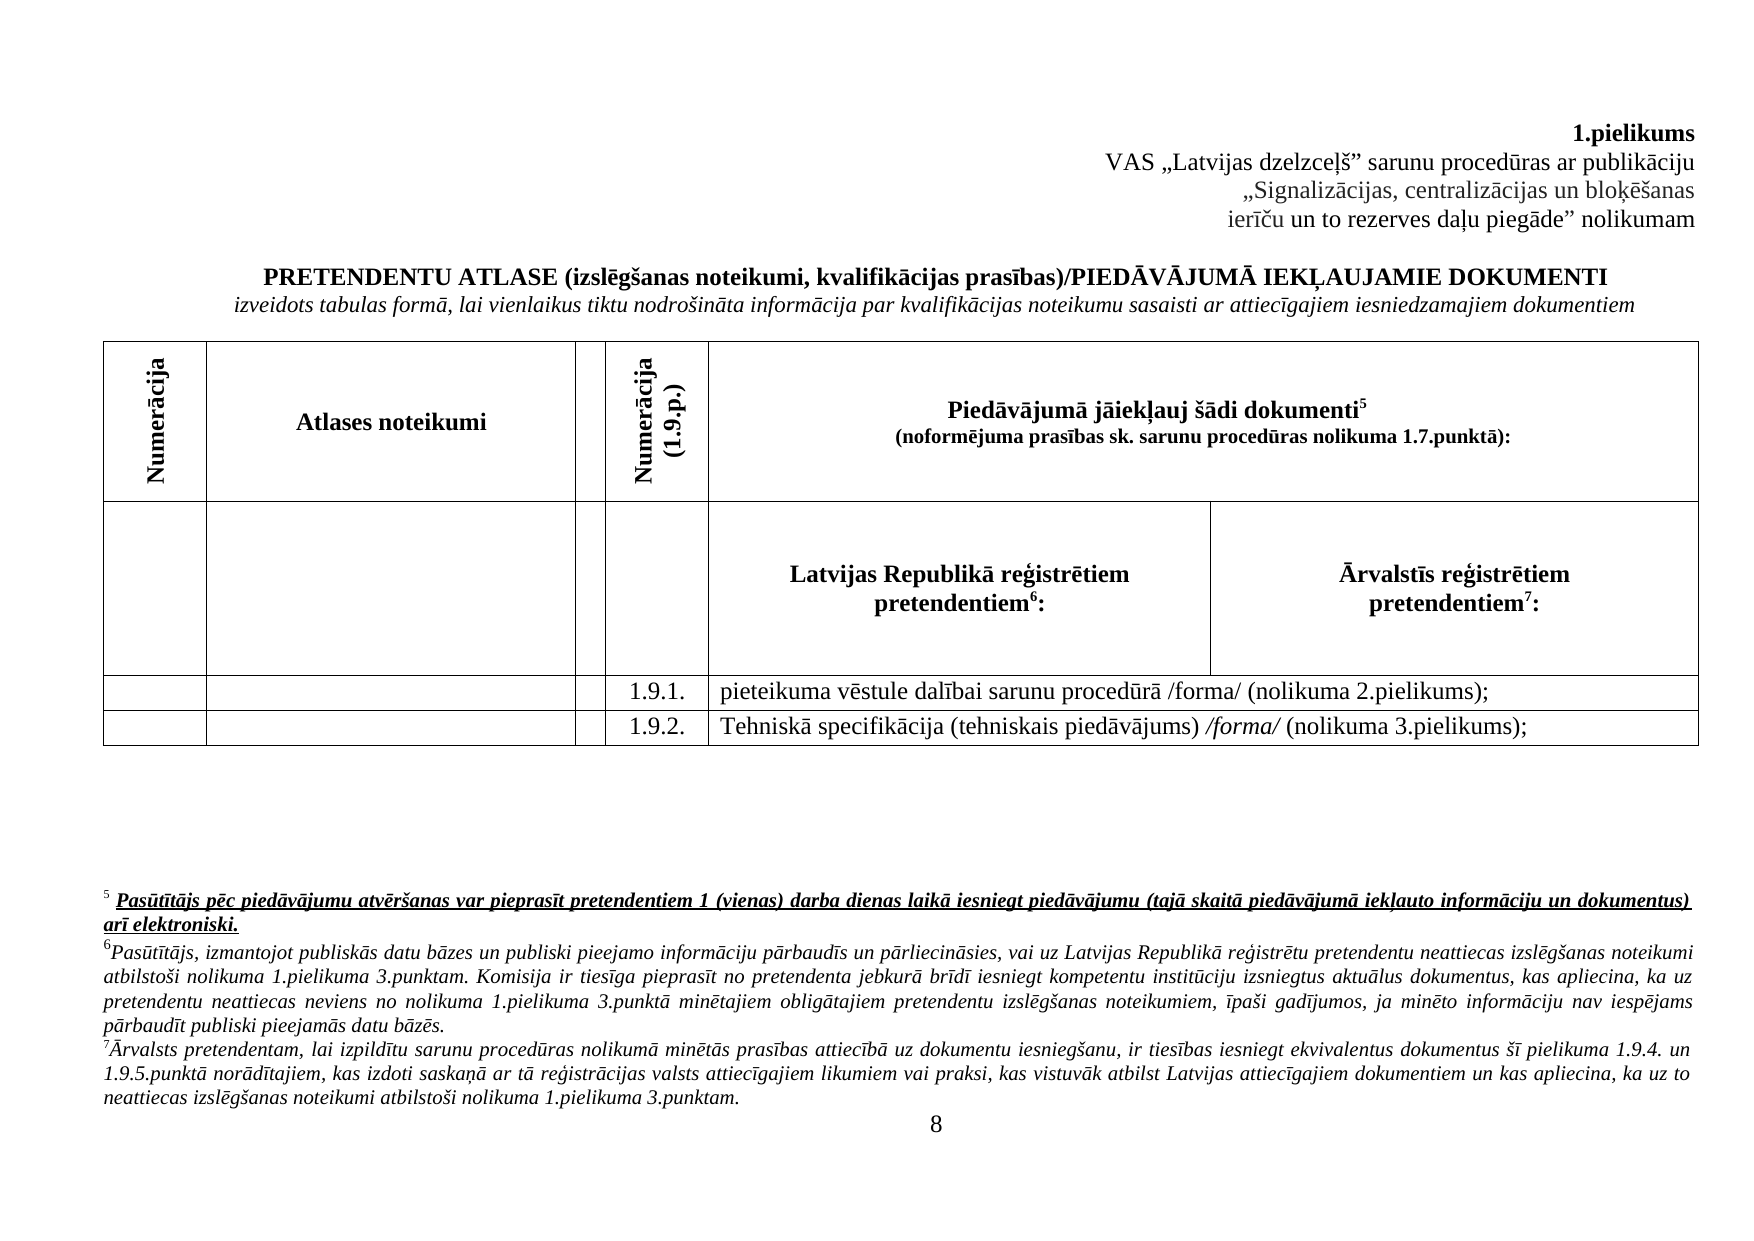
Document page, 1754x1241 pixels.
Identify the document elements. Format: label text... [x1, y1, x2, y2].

table_header Atlases noteikumi [207, 342, 575, 501]
table_cell [104, 502, 206, 675]
table_cell [576, 676, 605, 710]
table_cell [576, 502, 605, 675]
table_header Piedāvājumā jāiekļauj šādi dokumenti (noformējuma prasības sk. sarunu procedūras nolikuma 1.7.punktā): [709, 342, 1698, 501]
table_cell [207, 711, 575, 745]
table_header Numerācija [104, 342, 206, 501]
table_cell Tehniskā specifikācija (tehniskais piedāvājums) /forma/ (nolikuma 3.pielikums); [709, 711, 1698, 745]
table_cell Ārvalstīs reģistrētiem pretendentiem: [1211, 502, 1698, 675]
table_cell 1.9.1. [606, 676, 708, 710]
text „Signalizācijas, centralizācijas un bloķēšanas [177, 176, 1695, 204]
table_cell [606, 502, 708, 675]
table_header [576, 342, 605, 501]
table_header Numerācija (1.9.p.) [606, 342, 708, 501]
table_cell [104, 676, 206, 710]
text 1.pielikums [177, 118, 1695, 147]
table_cell pieteikuma vēstule dalībai sarunu procedūrā /forma/ (nolikuma 2.pielikums); [709, 676, 1698, 710]
text PRETENDENTU ATLASE (izslēgšanas noteikumi, kvalifikācijas prasības)/PIEDĀVĀJUMĀ IEKĻAUJAMIE DOKUMENTI [177, 262, 1695, 291]
table_cell Latvijas Republikā reģistrētiem pretendentiem: [709, 502, 1210, 675]
table_cell [207, 502, 575, 675]
table_cell [576, 711, 605, 745]
table_cell [207, 676, 575, 710]
table_cell 1.9.2. [606, 711, 708, 745]
text VAS „Latvijas dzelzceļš” sarunu procedūras ar publikāciju [177, 147, 1695, 176]
text izveidots tabulas formā, lai vienlaikus tiktu nodrošināta informācija par kvalifikācijas noteikumu sasaisti ar attiecīgajiem iesniedzamajiem dokumentiem [177, 291, 1695, 317]
table_cell [104, 711, 206, 745]
text ierīču un to rezerves daļu piegāde” nolikumam [177, 204, 1695, 233]
